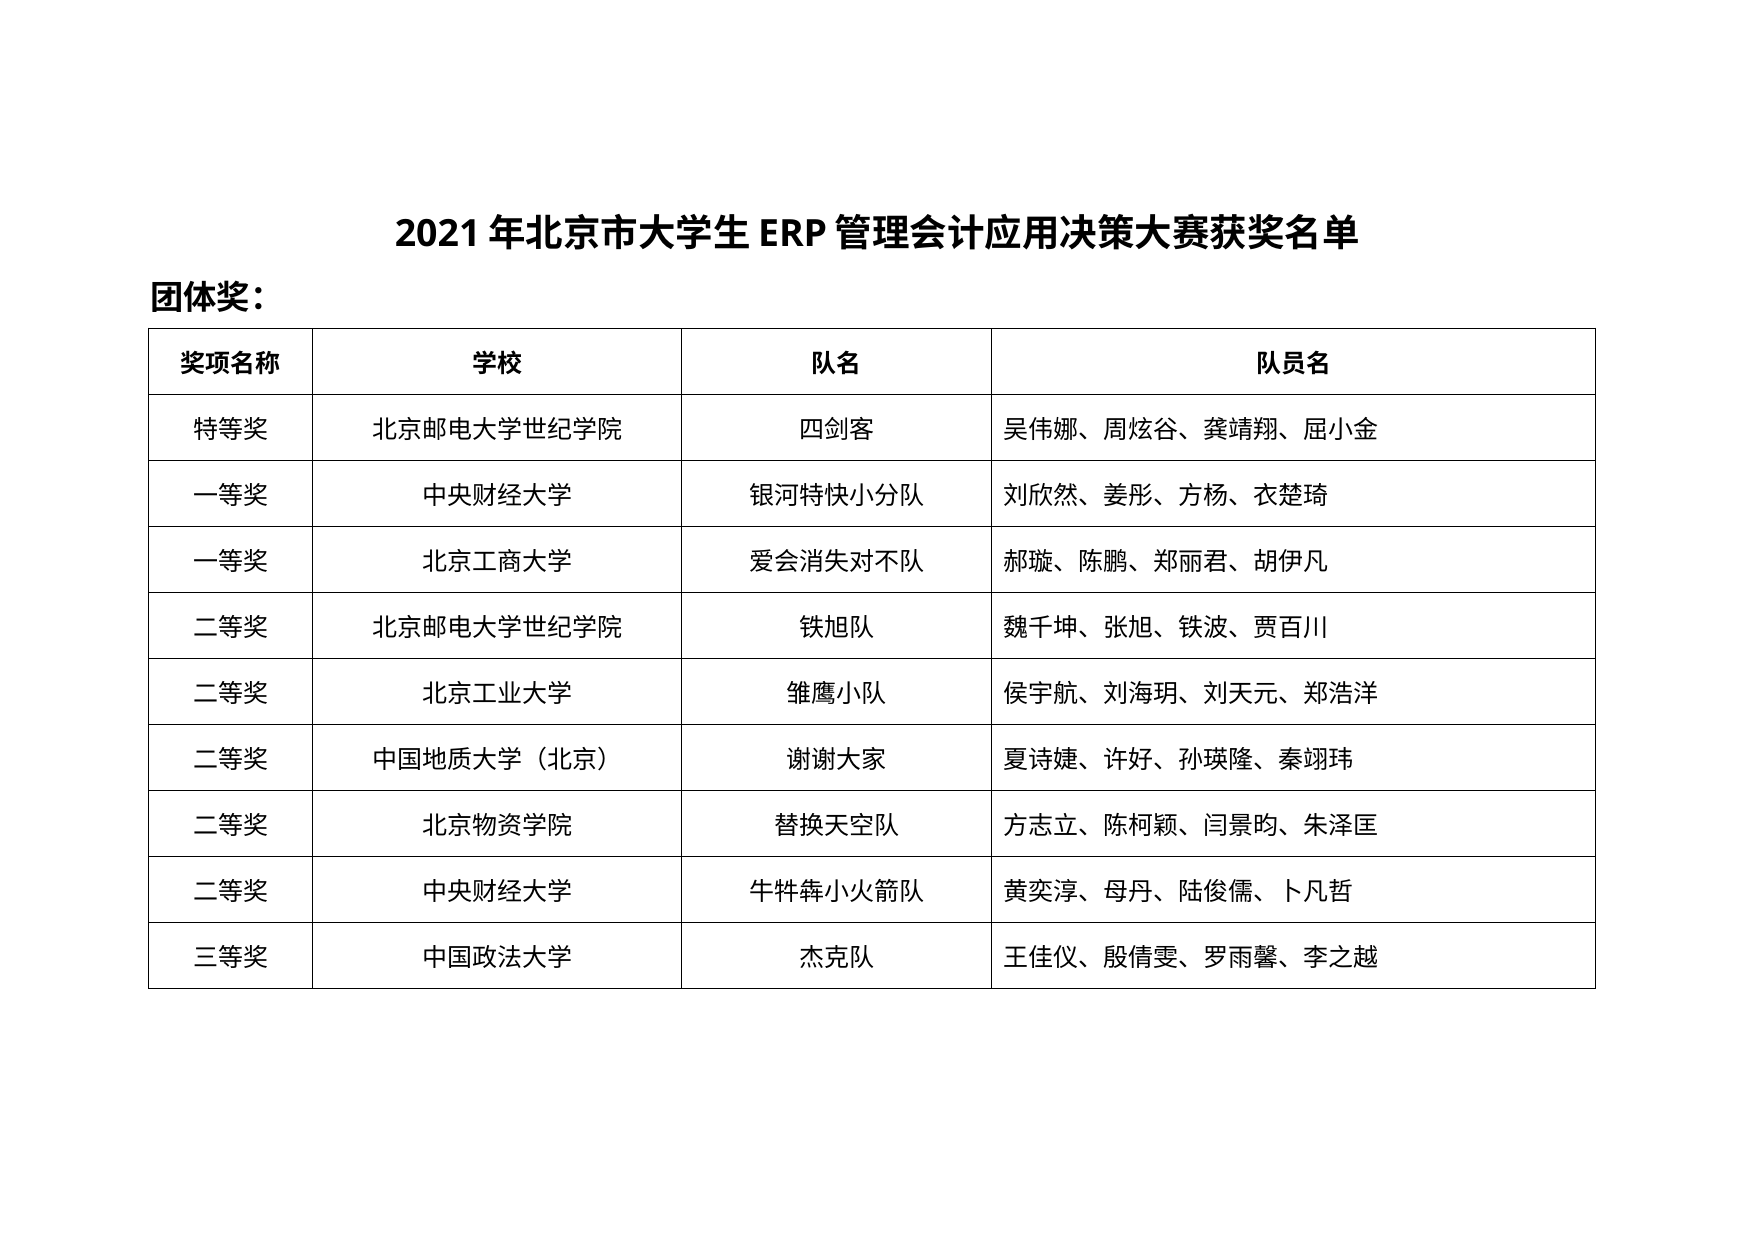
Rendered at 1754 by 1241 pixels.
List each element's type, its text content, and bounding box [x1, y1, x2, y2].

table_cell 铁旭队 [682, 593, 991, 658]
table_cell 特等奖 [149, 395, 312, 460]
table_cell 郝璇、陈鹏、郑丽君、胡伊凡 [992, 527, 1595, 592]
table_cell 牛牪犇小火箭队 [682, 857, 991, 922]
table_cell 银河特快小分队 [682, 461, 991, 526]
table_header 学校 [313, 329, 681, 394]
text 2021年北京市大学生ERP管理会计应用决策大赛获奖名单 [150, 198, 1604, 263]
table_cell 魏千坤、张旭、铁波、贾百川 [992, 593, 1595, 658]
table_cell 二等奖 [149, 659, 312, 724]
table_cell 北京物资学院 [313, 791, 681, 856]
table_cell 侯宇航、刘海玥、刘天元、郑浩洋 [992, 659, 1595, 724]
table_cell 四剑客 [682, 395, 991, 460]
table_cell 二等奖 [149, 791, 312, 856]
table_cell 中国政法大学 [313, 923, 681, 988]
table_header 队名 [682, 329, 991, 394]
text 团体奖： [150, 263, 1604, 328]
table_cell 二等奖 [149, 725, 312, 790]
table_cell 方志立、陈柯颖、闫景昀、朱泽匡 [992, 791, 1595, 856]
table_cell 替换天空队 [682, 791, 991, 856]
table_cell 北京工业大学 [313, 659, 681, 724]
table_cell 谢谢大家 [682, 725, 991, 790]
table_cell 北京工商大学 [313, 527, 681, 592]
table_cell 夏诗婕、许好、孙瑛隆、秦翊玮 [992, 725, 1595, 790]
table_cell 中国地质大学（北京） [313, 725, 681, 790]
table_header 队员名 [992, 329, 1595, 394]
table_cell 二等奖 [149, 857, 312, 922]
table_cell 雏鹰小队 [682, 659, 991, 724]
table_cell 北京邮电大学世纪学院 [313, 593, 681, 658]
table_cell 中央财经大学 [313, 461, 681, 526]
table_cell 三等奖 [149, 923, 312, 988]
table_cell 二等奖 [149, 593, 312, 658]
table_cell 杰克队 [682, 923, 991, 988]
table_cell 刘欣然、姜彤、方杨、衣楚琦 [992, 461, 1595, 526]
table_cell 吴伟娜、周炫谷、龚靖翔、屈小金 [992, 395, 1595, 460]
table_cell 王佳仪、殷倩雯、罗雨馨、李之越 [992, 923, 1595, 988]
table_header 奖项名称 [149, 329, 312, 394]
table_cell 爱会消失对不队 [682, 527, 991, 592]
table_cell 中央财经大学 [313, 857, 681, 922]
table_cell 一等奖 [149, 527, 312, 592]
table_cell 黄奕淳、母丹、陆俊儒、卜凡哲 [992, 857, 1595, 922]
table_cell 一等奖 [149, 461, 312, 526]
table_cell 北京邮电大学世纪学院 [313, 395, 681, 460]
